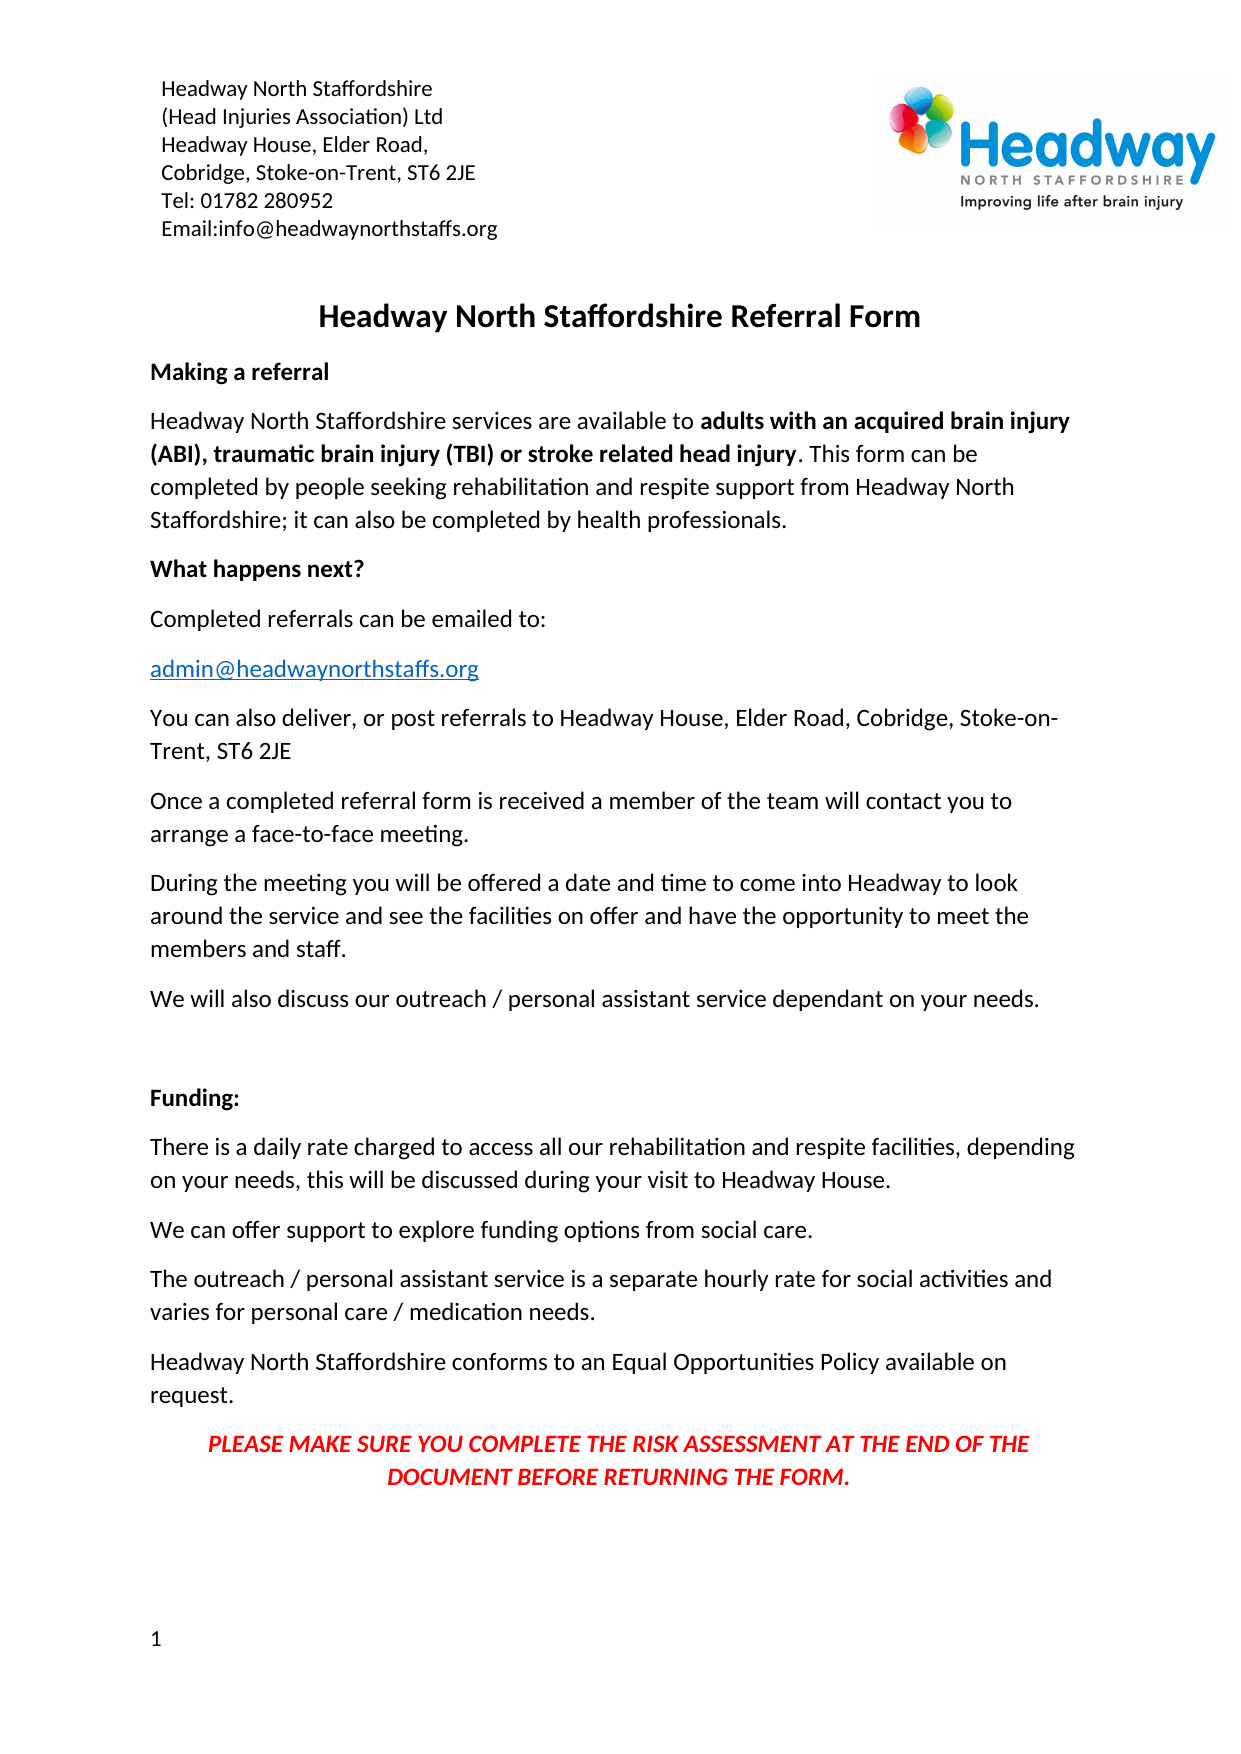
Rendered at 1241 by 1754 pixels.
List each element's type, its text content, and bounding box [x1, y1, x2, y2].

text There is a daily rate charged to access all our rehabilitation and respite facilities, depending on your needs, this will be discussed during your visit to Headway House. [150, 1131, 1090, 1195]
text You can also deliver, or post referrals to Headway House, Elder Road, Cobridge, Stoke-on-Trent, ST6 2JE [150, 702, 1090, 766]
text Making a referral [150, 356, 1090, 386]
text admin@headwaynorthstaffs.org [150, 653, 1090, 683]
text The outreach / personal assistant service is a separate hourly rate for social activities and varies for personal care / medication needs. [150, 1263, 1090, 1327]
text Completed referrals can be emailed to: [150, 603, 1090, 634]
text Headway North Staffordshire Referral Form [150, 295, 1090, 336]
picture [872, 73, 1232, 230]
text PLEASE MAKE SURE YOU COMPLETE THE RISK ASSESSMENT AT THE END OF THE DOCUMENT BEFORE RETURNING THE FORM. [150, 1428, 1090, 1492]
text Headway North Staffordshire conforms to an Equal Opportunities Policy available on request. [150, 1346, 1090, 1409]
text We will also discuss our outreach / personal assistant service dependant on your needs. [150, 983, 1090, 1013]
text Funding: [150, 1082, 1090, 1112]
text We can offer support to explore funding options from social care. [150, 1214, 1090, 1244]
text Once a completed referral form is received a member of the team will contact you to arrange a face-to-face meeting. [150, 785, 1090, 848]
text During the meeting you will be offered a date and time to come into Headway to look around the service and see the facilities on offer and have the opportunity to meet the members and staff. [150, 867, 1090, 964]
text Headway North Staffordshire services are available to adults with an acquired brain injury (ABI), traumatic brain injury (TBI) or stroke related head injury. This form can be completed by people seeking rehabilitation and respite support from Headway North Staffordshire; it can also be completed by health professionals. [150, 405, 1090, 534]
text What happens next? [150, 553, 1090, 584]
